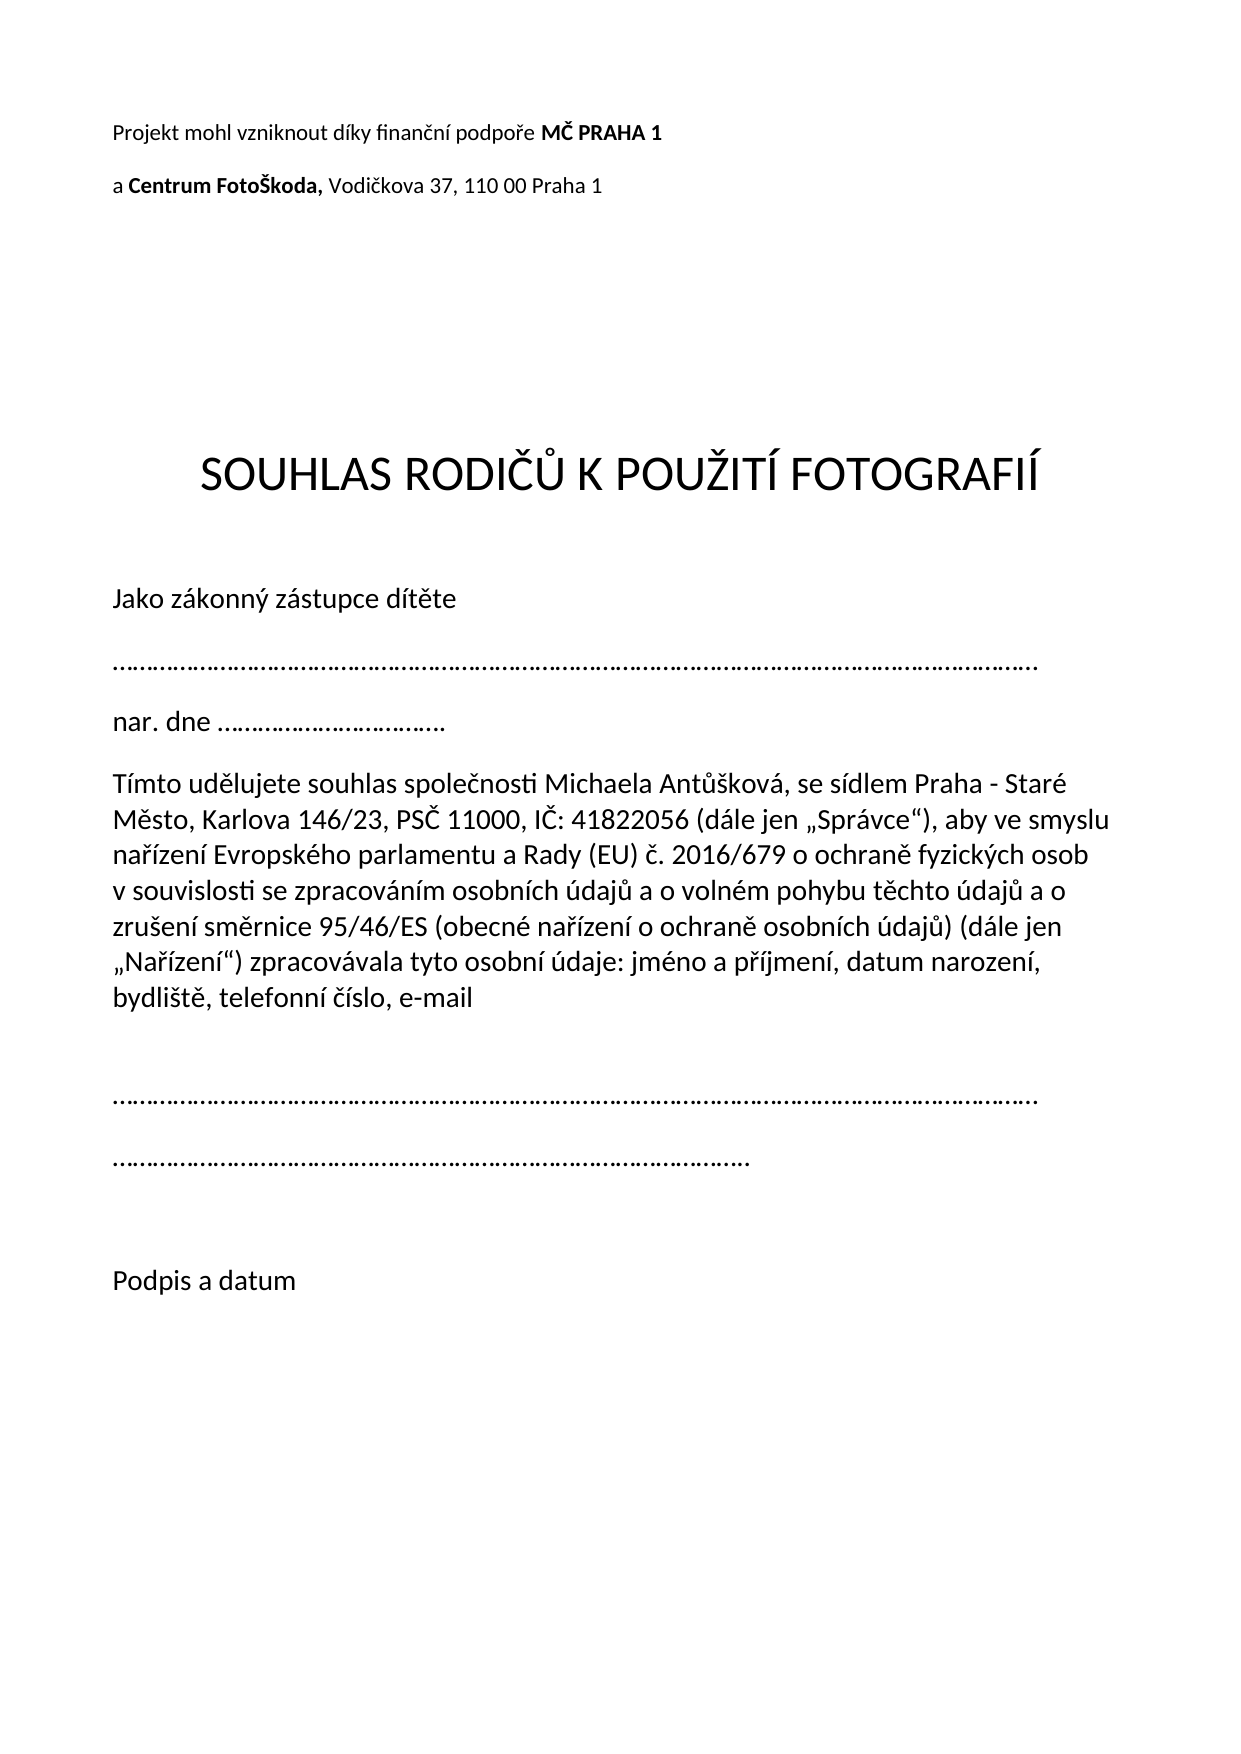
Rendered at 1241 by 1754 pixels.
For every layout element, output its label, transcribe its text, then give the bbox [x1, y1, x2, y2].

text a Centrum FotoŠkoda, Vodičkova 37, 110 00 Praha 1 [112, 171, 1128, 199]
text SOUHLAS RODIČŮ K POUŽITÍ FOTOGRAFIÍ [112, 442, 1128, 503]
text Tímto udělujete souhlas společnosti Michaela Antůšková, se sídlem Praha - Staré Město, Karlova 146/23, PSČ 11000, IČ: 41822056 (dále jen „Správce“), aby ve smyslu nařízení Evropského parlamentu a Rady (EU) č. 2016/679 o ochraně fyzických osob v souvislosti se zpracováním osobních údajů a o volném pohybu těchto údajů a o zrušení směrnice 95/46/ES (obecné nařízení o ochraně osobních údajů) (dále jen „Nařízení“) zpracovávala tyto osobní údaje: jméno a příjmení, datum narození, bydliště, telefonní číslo, e-mail [112, 765, 1128, 1014]
text ………………………………………………………………………………………………………………………… [112, 642, 1128, 677]
text ………………………………………………………………………………………………………………………… [112, 1076, 1128, 1112]
text nar. dne ……………………………. [112, 703, 1128, 739]
text ………………………………………………………………………………….. [112, 1138, 1128, 1174]
text Jako zákonný zástupce dítěte [112, 580, 1128, 615]
text Podpis a datum [112, 1262, 1128, 1297]
text Projekt mohl vzniknout díky finanční podpoře MČ PRAHA 1 [112, 118, 1128, 146]
